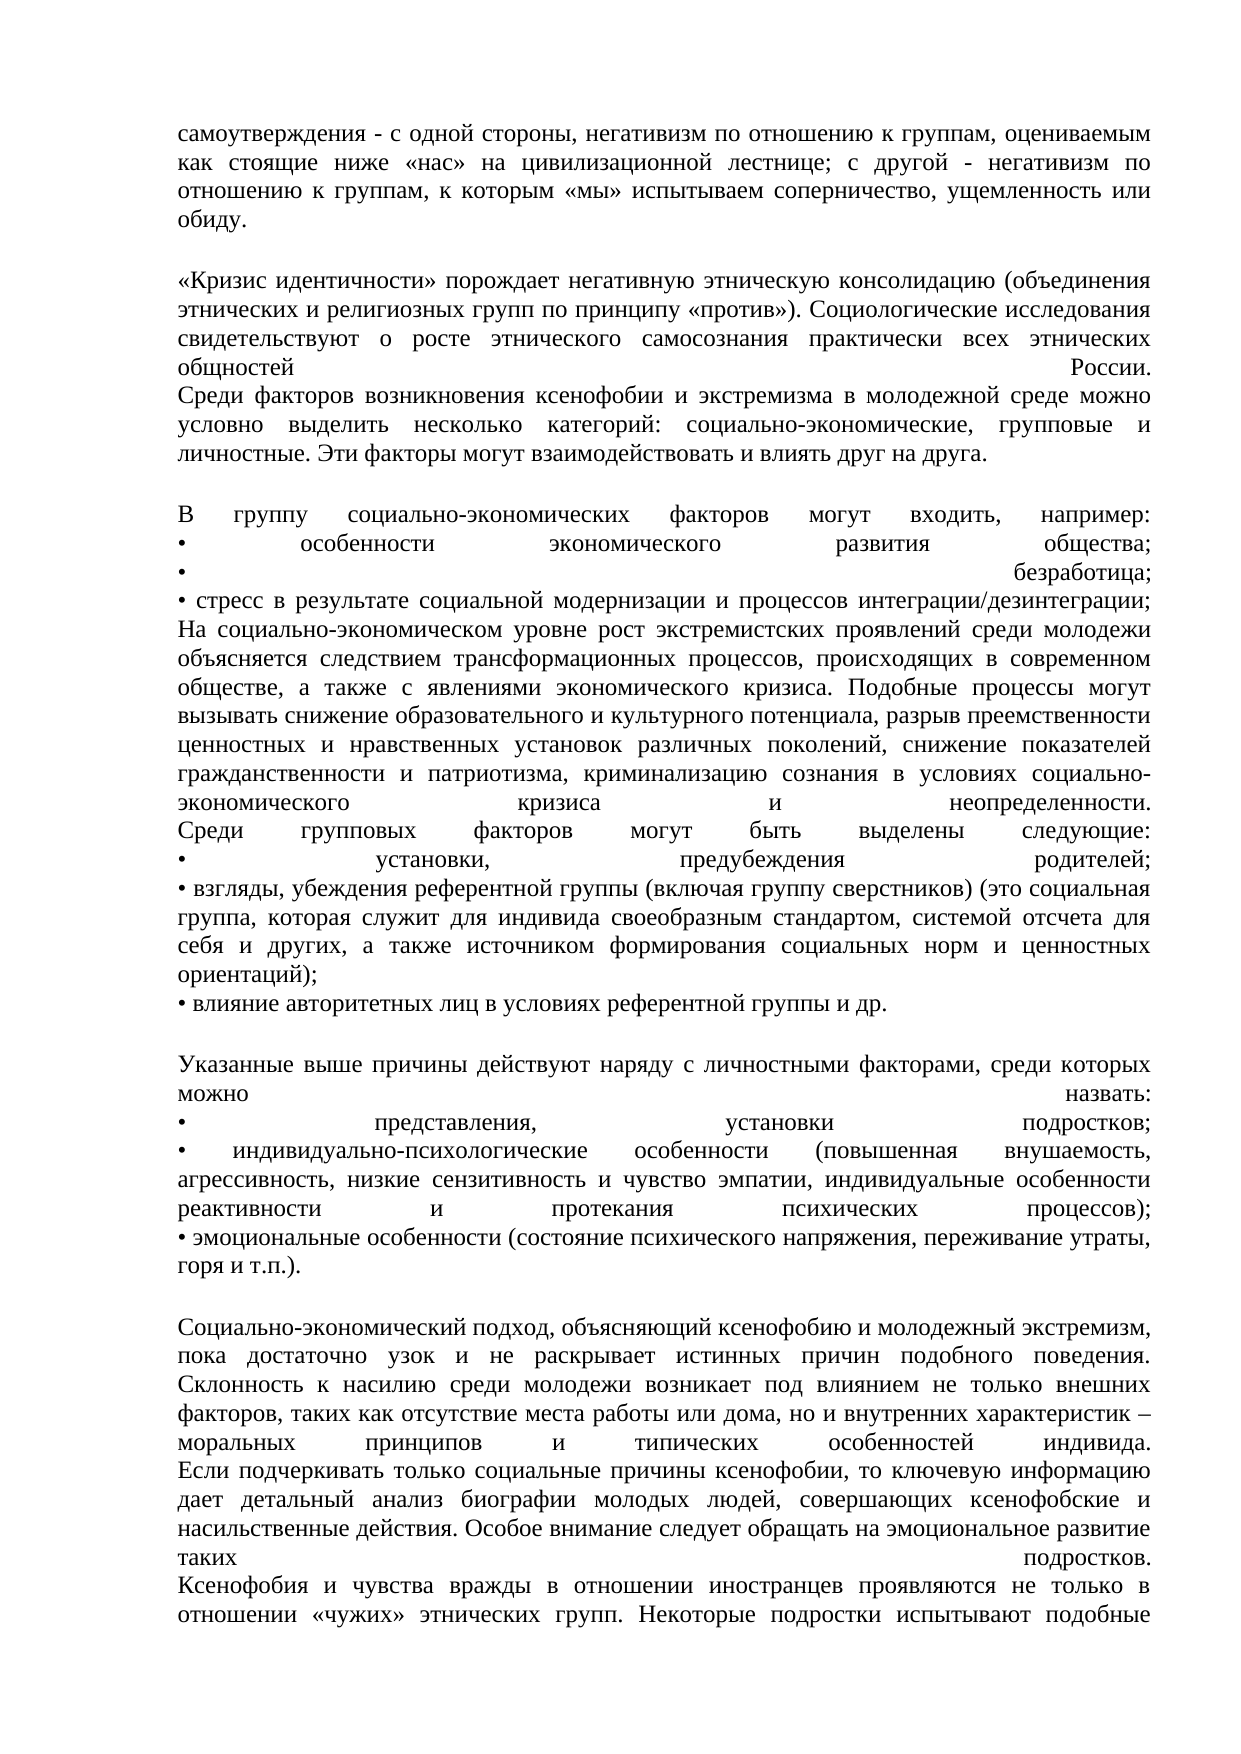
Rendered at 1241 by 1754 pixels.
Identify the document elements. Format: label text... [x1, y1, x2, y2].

text «Кризис идентичности» порождает негативную этническую консолидацию (объединения этнических и религиозных групп по принципу «против»). Социологические исследования свидетельствуют о росте этнического самосознания практически всех этнических общностей России. Среди факторов возникновения ксенофобии и экстремизма в молодежной среде можно условно выделить несколько категорий: социально-экономические, групповые и личностные. Эти факторы могут взаимодействовать и влиять друг на друга. [177, 266, 1152, 467]
text Указанные выше причины действуют наряду с личностными факторами, среди которых можно назвать: • представления, установки подростков; • индивидуально-психологические особенности (повышенная внушаемость, агрессивность, низкие сензитивность и чувство эмпатии, индивидуальные особенности реактивности и протекания психических процессов); • эмоциональные особенности (состояние психического напряжения, переживание утраты, горя и т.п.). [177, 1049, 1152, 1279]
text В группу социально-экономических факторов могут входить, например: • особенности экономического развития общества; • безработица; • стресс в результате социальной модернизации и процессов интеграции/дезинтеграции; На социально-экономическом уровне рост экстремистских проявлений среди молодежи объясняется следствием трансформационных процессов, происходящих в современном обществе, а также с явлениями экономического кризиса. Подобные процессы могут вызывать снижение образовательного и культурного потенциала, разрыв преемственности ценностных и нравственных установок различных поколений, снижение показателей гражданственности и патриотизма, криминализацию сознания в условиях социально-экономического кризиса и неопределенности. Среди групповых факторов могут быть выделены следующие: • установки, предубеждения родителей; • взгляды, убеждения референтной группы (включая группу сверстников) (это социальная группа, которая служит для индивида своеобразным стандартом, системой отсчета для себя и других, а также источником формирования социальных норм и ценностных ориентаций); • влияние авторитетных лиц в условиях референтной группы и др. [177, 499, 1152, 1017]
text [177, 118, 1152, 233]
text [177, 1312, 1152, 1628]
